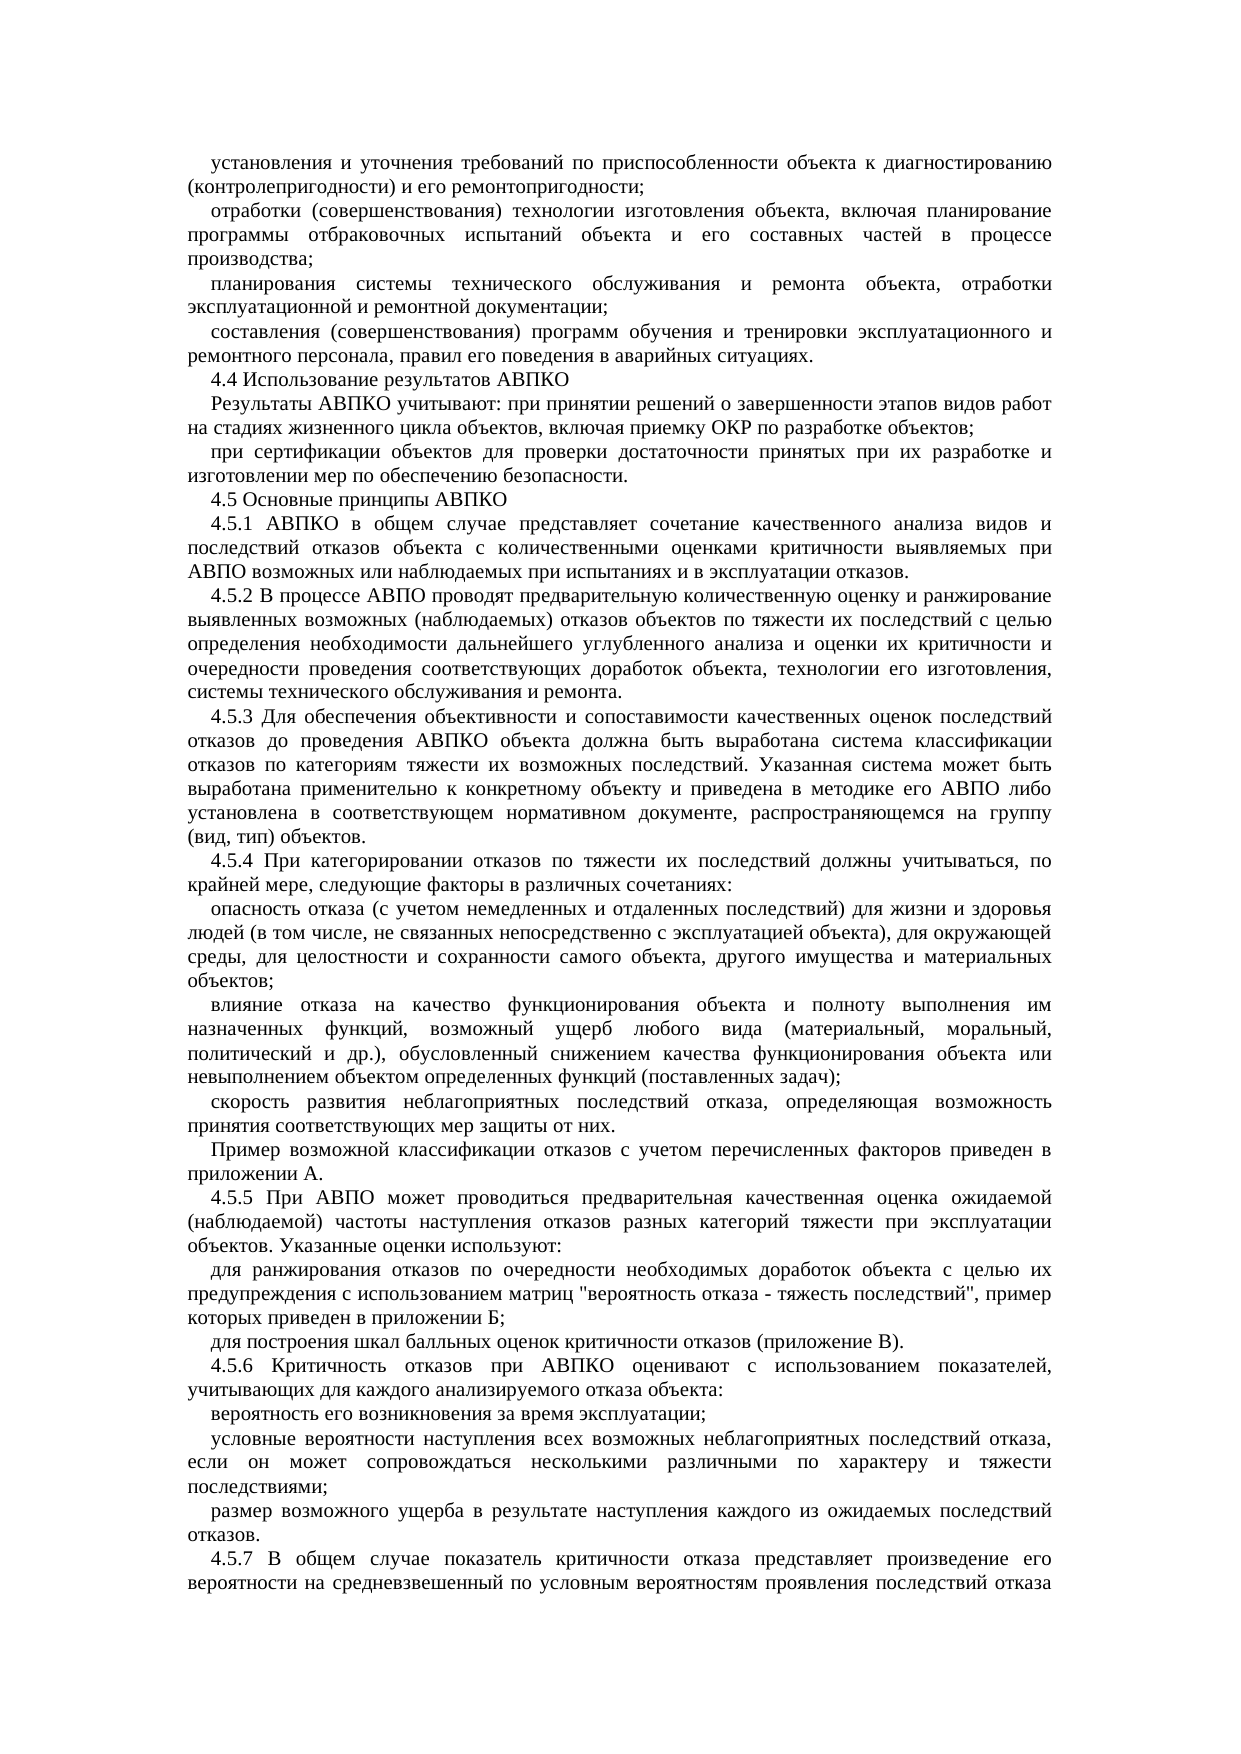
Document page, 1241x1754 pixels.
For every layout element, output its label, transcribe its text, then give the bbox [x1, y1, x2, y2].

text Результаты АВПКО учитывают: при принятии решений о завершенности этапов видов работ на стадиях жизненного цикла объектов, включая приемку ОКР по разработке объектов; [187, 391, 1053, 439]
text составления (совершенствования) программ обучения и тренировки эксплуатационного и ремонтного персонала, правил его поведения в аварийных ситуациях. [187, 318, 1053, 367]
text 4.5.5 При АВПО может проводиться предварительная качественная оценка ожидаемой (наблюдаемой) частоты наступления отказов разных категорий тяжести при эксплуатации объектов. Указанные оценки используют: [187, 1185, 1053, 1257]
text 4.5.1 АВПКО в общем случае представляет сочетание качественного анализа видов и последствий отказов объекта с количественными оценками критичности выявляемых при АВПО возможных или наблюдаемых при испытаниях и в эксплуатации отказов. [187, 511, 1053, 583]
text Пример возможной классификации отказов с учетом перечисленных факторов приведен в приложении А. [187, 1137, 1053, 1185]
text 4.5 Основные принципы АВПКО [187, 487, 1053, 511]
text при сертификации объектов для проверки достаточности принятых при их разработке и изготовлении мер по обеспечению безопасности. [187, 439, 1053, 487]
text для ранжирования отказов по очередности необходимых доработок объекта с целью их предупреждения с использованием матриц "вероятность отказа - тяжесть последствий", пример которых приведен в приложении Б; [187, 1257, 1053, 1329]
text 4.5.4 При категорировании отказов по тяжести их последствий должны учитываться, по крайней мере, следующие факторы в различных сочетаниях: [187, 848, 1053, 896]
text 4.5.2 В процессе АВПО проводят предварительную количественную оценку и ранжирование выявленных возможных (наблюдаемых) отказов объектов по тяжести их последствий с целью определения необходимости дальнейшего углубленного анализа и оценки их критичности и очередности проведения соответствующих доработок объекта, технологии его изготовления, системы технического обслуживания и ремонта. [187, 583, 1053, 703]
text опасность отказа (с учетом немедленных и отдаленных последствий) для жизни и здоровья людей (в том числе, не связанных непосредственно с эксплуатацией объекта), для окружающей среды, для целостности и сохранности самого объекта, другого имущества и материальных объектов; [187, 896, 1053, 992]
text планирования системы технического обслуживания и ремонта объекта, отработки эксплуатационной и ремонтной документации; [187, 270, 1053, 318]
text условные вероятности наступления всех возможных неблагоприятных последствий отказа, если он может сопровождаться несколькими различными по характеру и тяжести последствиями; [187, 1425, 1053, 1497]
text 4.5.3 Для обеспечения объективности и сопоставимости качественных оценок последствий отказов до проведения АВПКО объекта должна быть выработана система классификации отказов по категориям тяжести их возможных последствий. Указанная система может быть выработана применительно к конкретному объекту и приведена в методике его АВПО либо установлена в соответствующем нормативном документе, распространяющемся на группу (вид, тип) объектов. [187, 703, 1053, 848]
text установления и уточнения требований по приспособленности объекта к диагностированию (контролепригодности) и его ремонтопригодности; [187, 150, 1053, 198]
text скорость развития неблагоприятных последствий отказа, определяющая возможность принятия соответствующих мер защиты от них. [187, 1088, 1053, 1137]
text влияние отказа на качество функционирования объекта и полноту выполнения им назначенных функций, возможный ущерб любого вида (материальный, моральный, политический и др.), обусловленный снижением качества функционирования объекта или невыполнением объектом определенных функций (поставленных задач); [187, 992, 1053, 1088]
text отработки (совершенствования) технологии изготовления объекта, включая планирование программы отбраковочных испытаний объекта и его составных частей в процессе производства; [187, 198, 1053, 270]
text 4.4 Использование результатов АВПКО [187, 367, 1053, 391]
text для построения шкал балльных оценок критичности отказов (приложение В). [187, 1329, 1053, 1353]
text вероятность его возникновения за время эксплуатации; [187, 1401, 1053, 1425]
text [187, 1546, 1053, 1594]
text размер возможного ущерба в результате наступления каждого из ожидаемых последствий отказов. [187, 1497, 1053, 1546]
text 4.5.6 Критичность отказов при АВПКО оценивают с использованием показателей, учитывающих для каждого анализируемого отказа объекта: [187, 1353, 1053, 1401]
